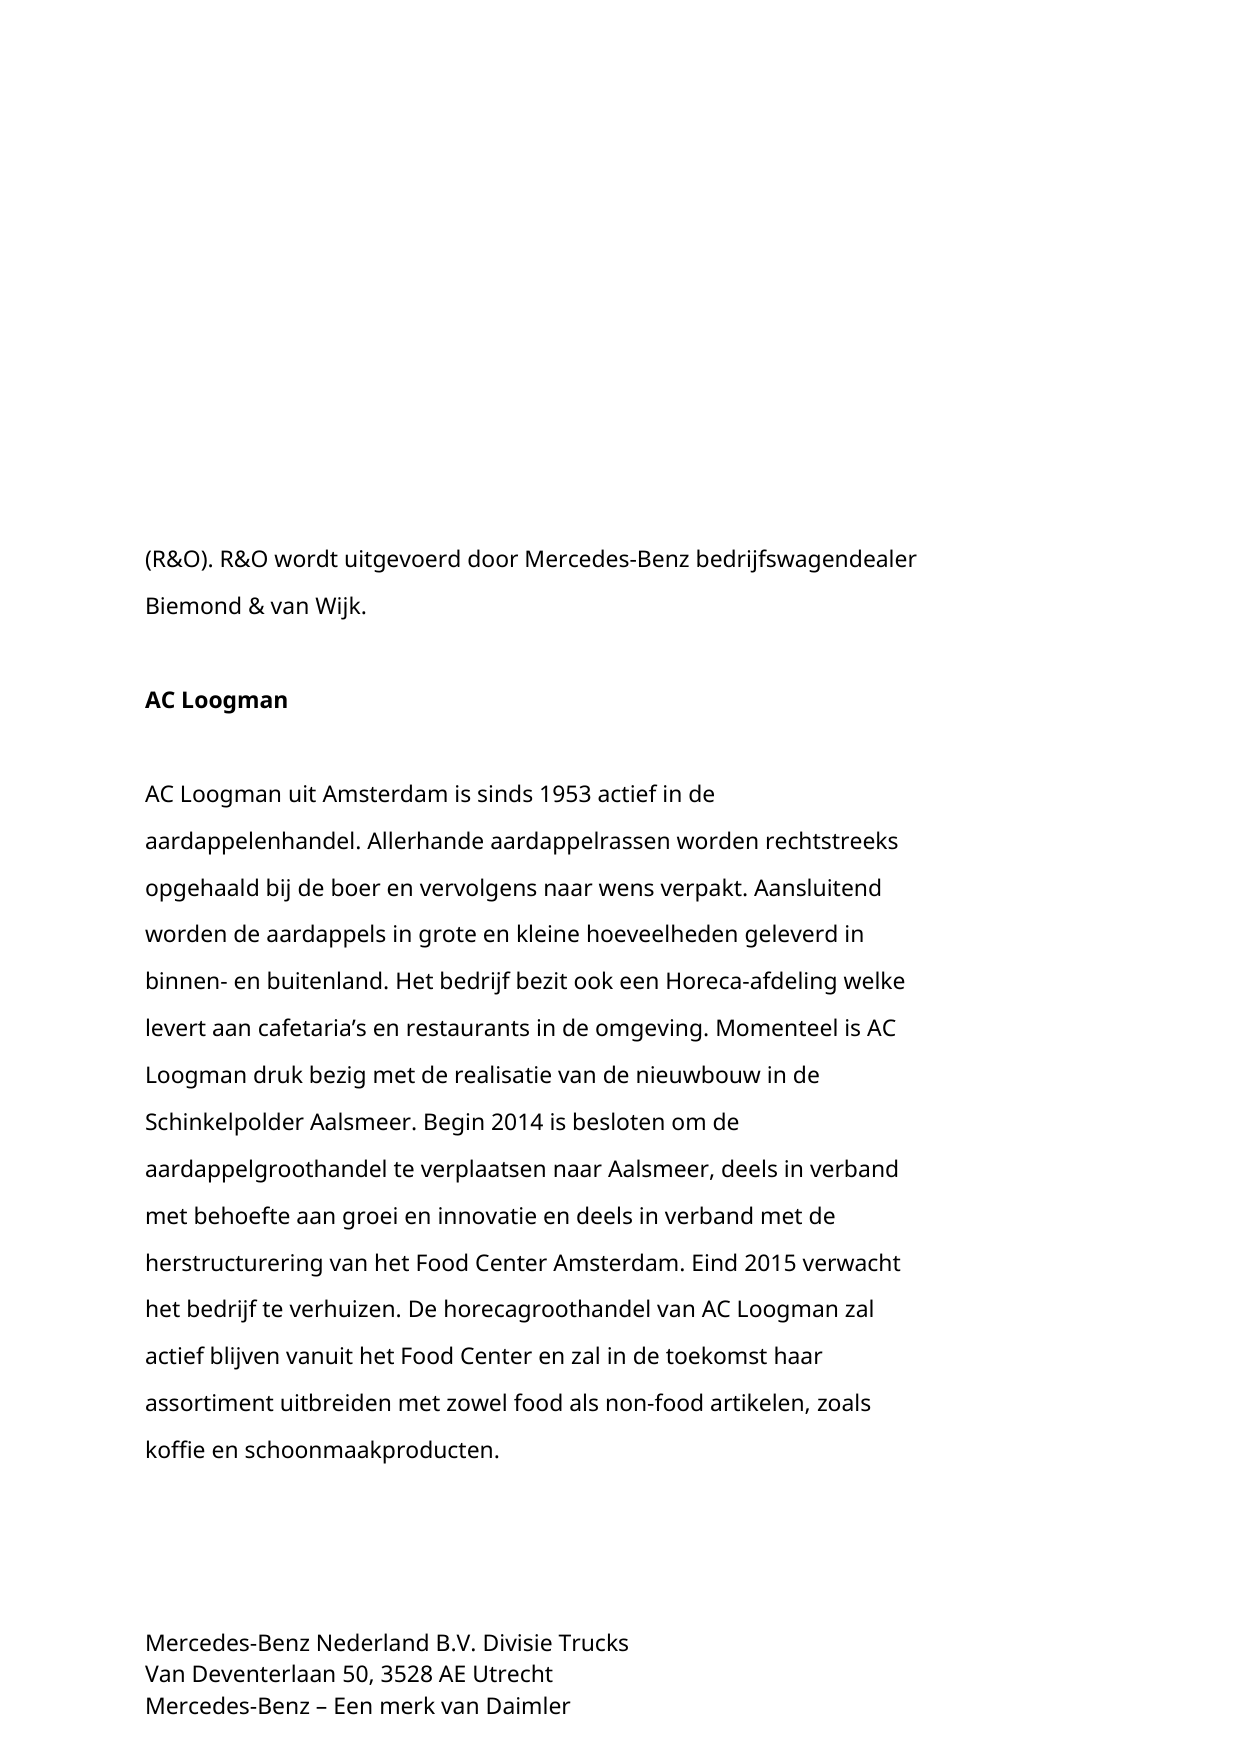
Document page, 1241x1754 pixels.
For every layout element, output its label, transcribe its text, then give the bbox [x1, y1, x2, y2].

text AC Loogman [145, 684, 918, 715]
text AC Loogman uit Amsterdam is sinds 1953 actief in de aardappelenhandel. Allerhande aardappelrassen worden rechtstreeks opgehaald bij de boer en vervolgens naar wens verpakt. Aansluitend worden de aardappels in grote en kleine hoeveelheden geleverd in binnen- en buitenland. Het bedrijf bezit ook een Horeca-afdeling welke levert aan cafetaria’s en restaurants in de omgeving. Momenteel is AC Loogman druk bezig met de realisatie van de nieuwbouw in de Schinkelpolder Aalsmeer. Begin 2014 is besloten om de aardappelgroothandel te verplaatsen naar Aalsmeer, deels in verband met behoefte aan groei en innovatie en deels in verband met de herstructurering van het Food Center Amsterdam. Eind 2015 verwacht het bedrijf te verhuizen. De horecagroothandel van AC Loogman zal actief blijven vanuit het Food Center en zal in de toekomst haar assortiment uitbreiden met zowel food als non-food artikelen, zoals koffie en schoonmaakproducten. [145, 778, 918, 1465]
